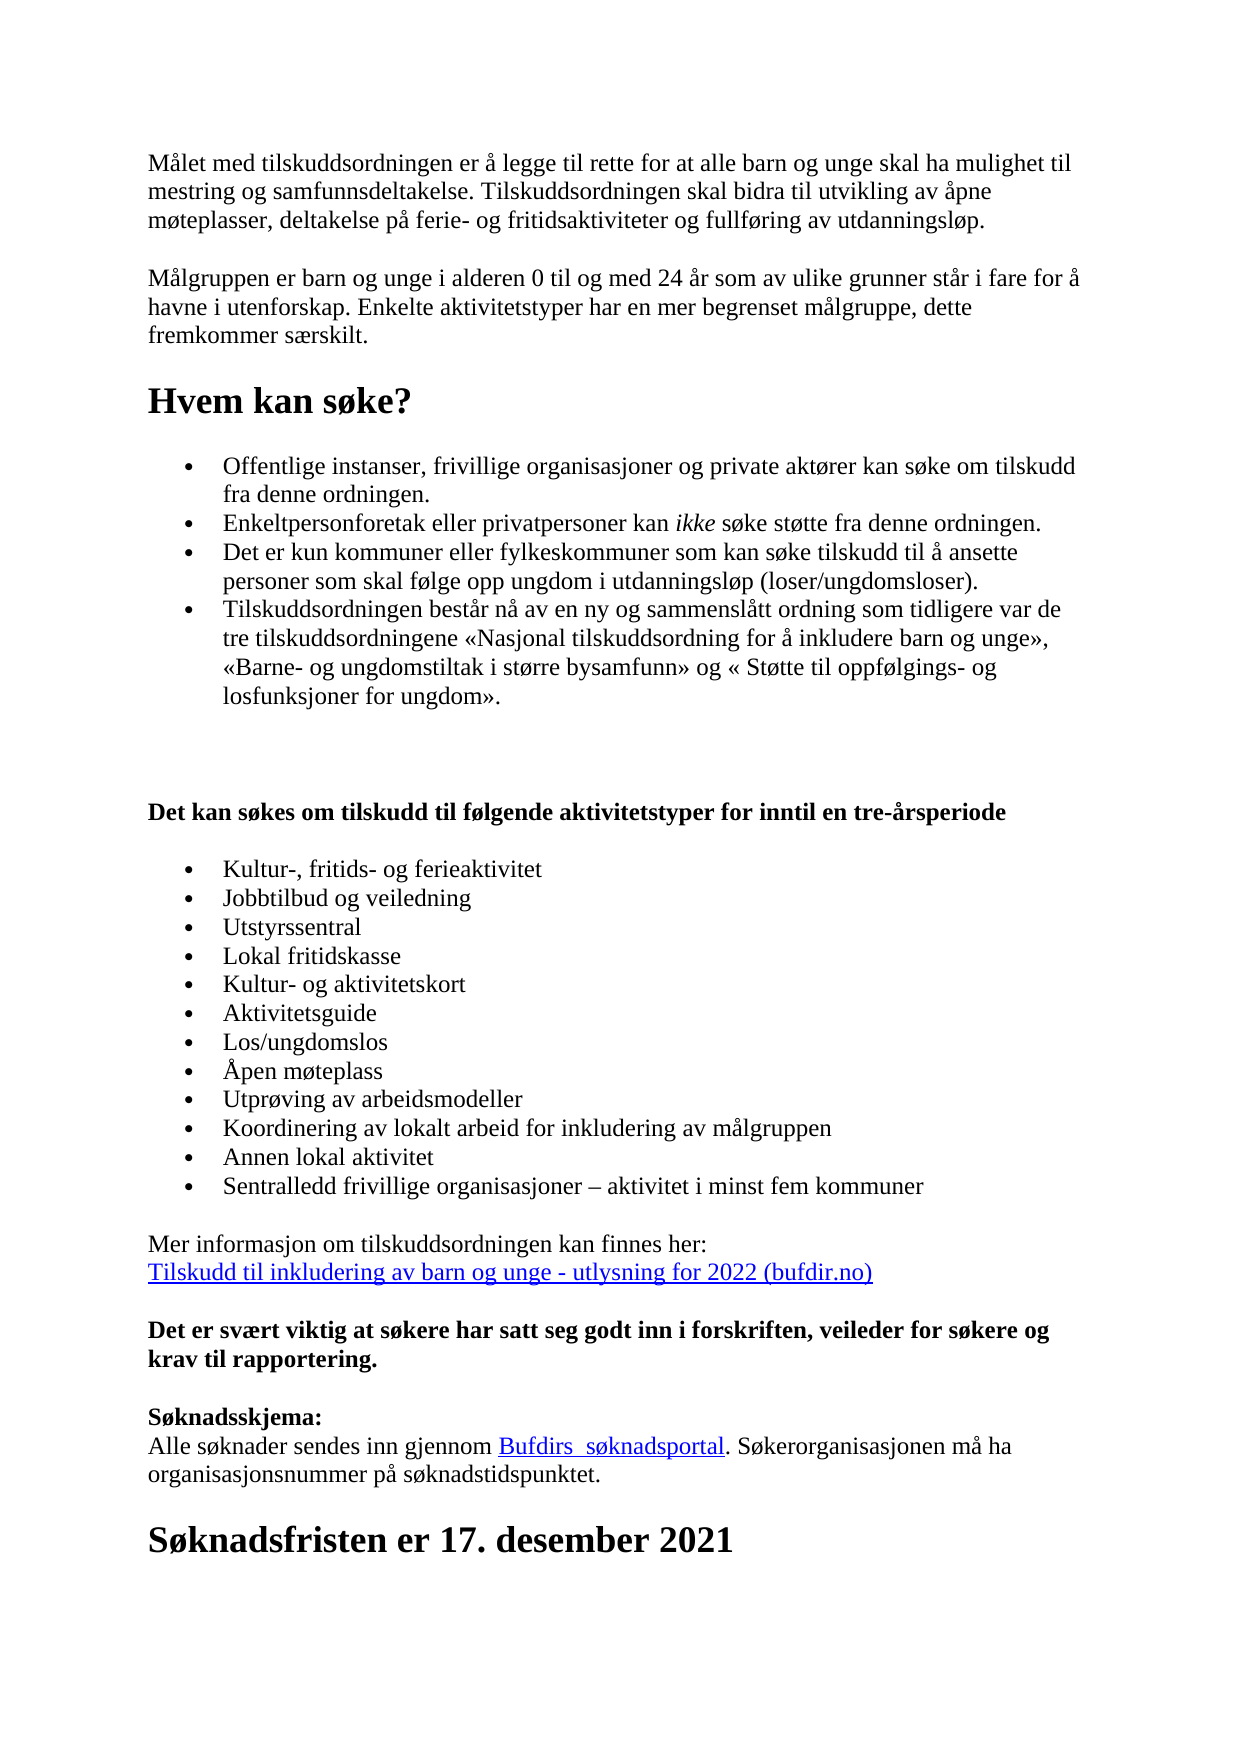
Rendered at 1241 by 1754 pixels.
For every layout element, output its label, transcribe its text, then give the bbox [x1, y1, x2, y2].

list Annen lokal aktivitet [185, 1142, 1093, 1171]
list Sentralledd frivillige organisasjoner – aktivitet i minst fem kommuner [185, 1171, 1093, 1199]
list Aktivitetsguide [185, 998, 1093, 1027]
list Utprøving av arbeidsmodeller [185, 1084, 1093, 1113]
text Målgruppen er barn og unge i alderen 0 til og med 24 år som av ulike grunner står i fare for å havne i utenforskap. Enkelte aktivitetstyper har en mer begrenset målgruppe, dette fremkommer særskilt. [148, 263, 1093, 349]
list Åpen møteplass [185, 1056, 1093, 1084]
list Det er kun kommuner eller fylkeskommuner som kan søke tilskudd til å ansette personer som skal følge opp ungdom i utdanningsløp (loser/ungdomsloser). [185, 537, 1093, 594]
list Offentlige instanser, frivillige organisasjoner og private aktører kan søke om tilskudd fra denne ordningen. [185, 451, 1093, 508]
list Tilskuddsordningen består nå av en ny og sammenslått ordning som tidligere var de tre tilskuddsordningene «Nasjonal tilskuddsordning for å inkludere barn og unge», «Barne- og ungdomstiltak i større bysamfunn» og « Støtte til oppfølgings- og losfunksjoner for ungdom». [185, 594, 1093, 709]
text Målet med tilskuddsordningen er å legge til rette for at alle barn og unge skal ha mulighet til mestring og samfunnsdeltakelse. Tilskuddsordningen skal bidra til utvikling av åpne møteplasser, deltakelse på ferie- og fritidsaktiviteter og fullføring av utdanningsløp. [148, 148, 1093, 234]
text Mer informasjon om tilskuddsordningen kan finnes her: Tilskudd til inkludering av barn og unge - utlysning for 2022 (bufdir.no) [148, 1229, 1093, 1286]
list Utstyrssentral [185, 912, 1093, 941]
text Søknadsskjema: Alle søknader sendes inn gjennom Bufdirs søknadsportal. Søkerorganisasjonen må ha organisasjonsnummer på søknadstidspunktet. [148, 1402, 1093, 1488]
list Koordinering av lokalt arbeid for inkludering av målgruppen [185, 1113, 1093, 1142]
list Jobbtilbud og veiledning [185, 883, 1093, 912]
list Lokal fritidskasse [185, 941, 1093, 969]
text Søknadsfristen er 17. desember 2021 [148, 1517, 1093, 1561]
text Hvem kan søke? [148, 378, 1093, 422]
list Enkeltpersonforetak eller privatpersoner kan ikke søke støtte fra denne ordningen. [185, 508, 1093, 537]
list Kultur-, fritids- og ferieaktivitet [185, 854, 1093, 883]
list Los/ungdomslos [185, 1027, 1093, 1056]
text Det kan søkes om tilskudd til følgende aktivitetstyper for inntil en tre-årsperiode [148, 797, 1093, 825]
list Kultur- og aktivitetskort [185, 969, 1093, 998]
text Det er svært viktig at søkere har satt seg godt inn i forskriften, veileder for søkere og krav til rapportering. [148, 1315, 1093, 1373]
